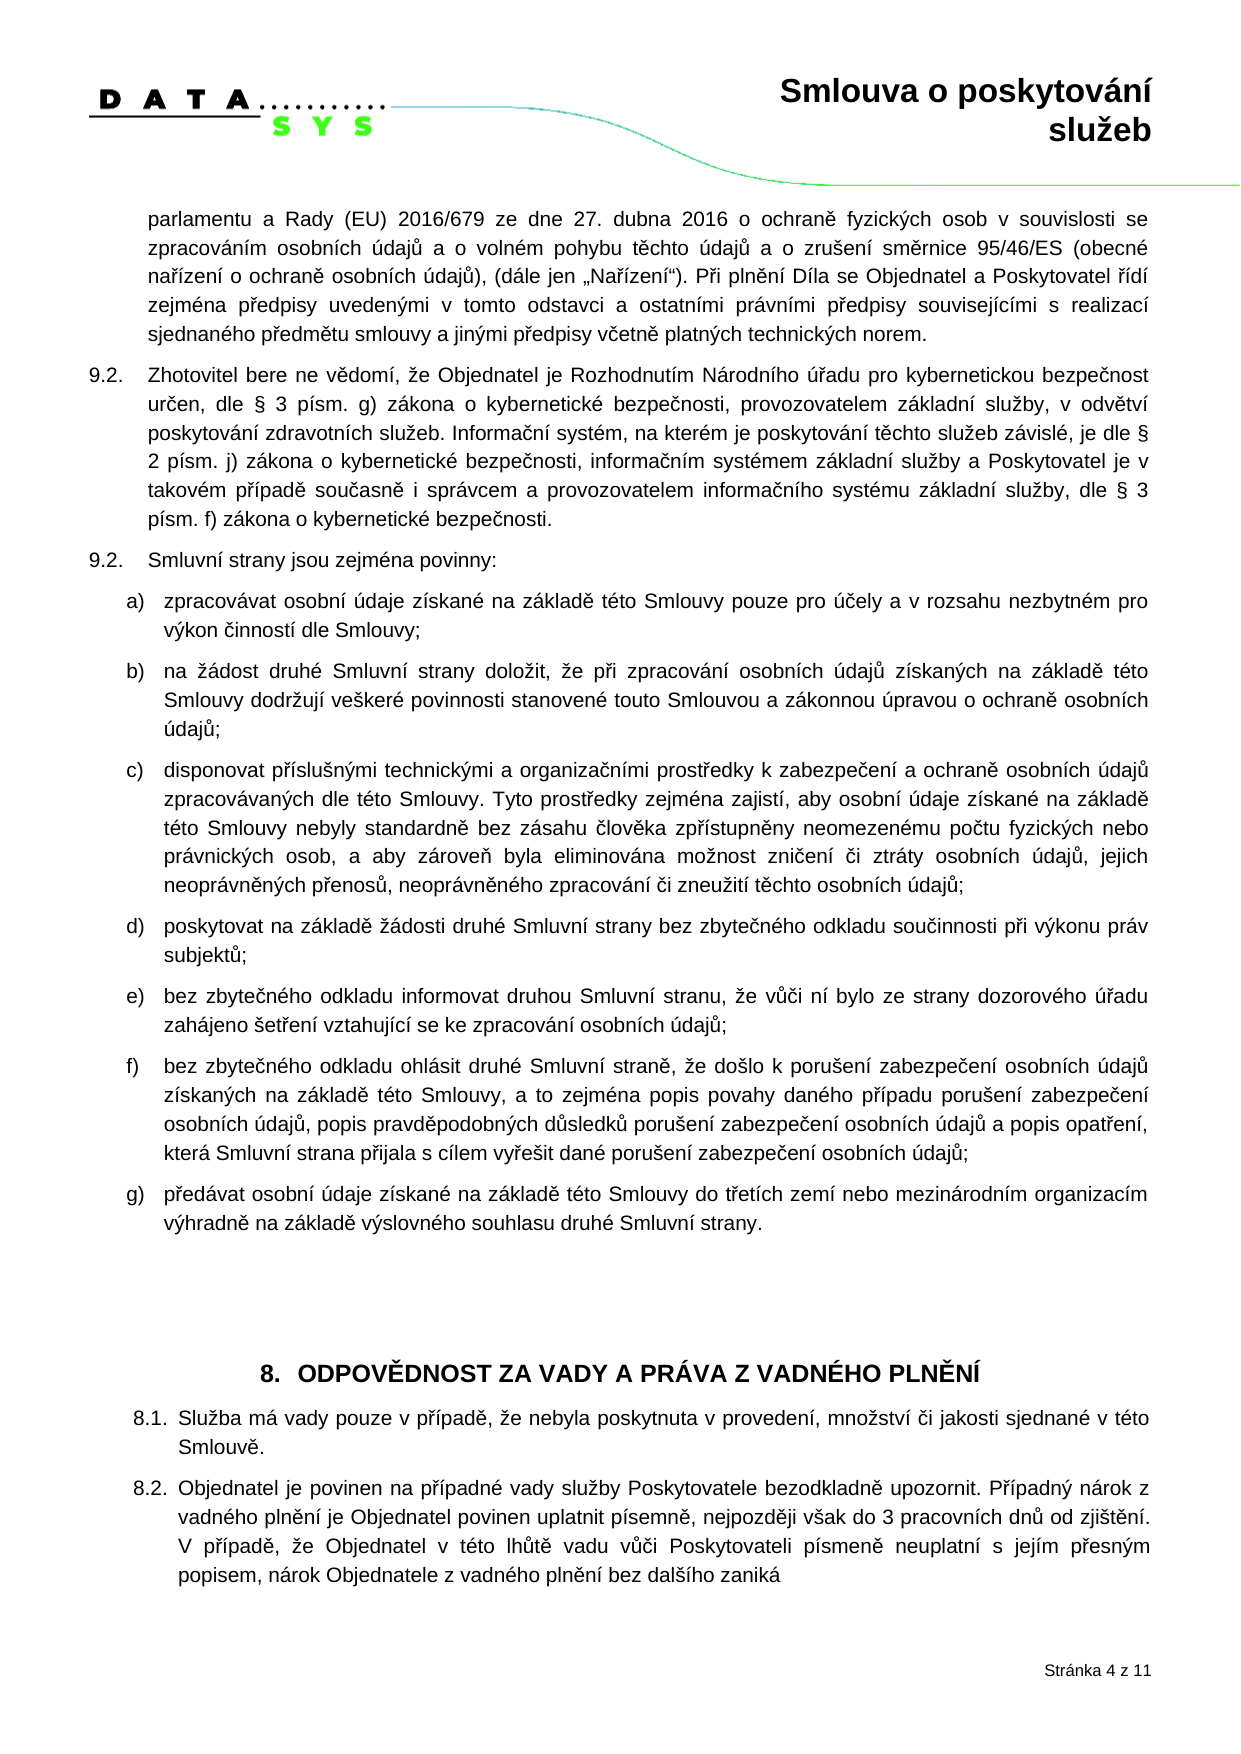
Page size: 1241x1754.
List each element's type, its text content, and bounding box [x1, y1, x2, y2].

list bez zbytečného odkladu ohlásit druhé Smluvní straně, že došlo k porušení zabezpečení osobních údajů získaných na základě této Smlouvy, a to zejména popis povahy daného případu porušení zabezpečení osobních údajů, popis pravděpodobných důsledků porušení zabezpečení osobních údajů a popis opatření, která Smluvní strana přijala s cílem vyřešit dané porušení zabezpečení osobních údajů; [126, 1054, 1150, 1164]
list bez zbytečného odkladu informovat druhou Smluvní stranu, že vůči ní bylo ze strany dozorového úřadu zahájeno šetření vztahující se ke zpracování osobních údajů; [126, 984, 1150, 1037]
text Odpovědnost za vady a práva z vadného plnění [89, 1359, 1152, 1388]
list předávat osobní údaje získané na základě této Smlouvy do třetích zemí nebo mezinárodním organizacím výhradně na základě výslovného souhlasu druhé Smluvní strany. [126, 1182, 1150, 1234]
text 9.2. Zhotovitel bere ne vědomí, že Objednatel je Rozhodnutím Národního úřadu pro kybernetickou bezpečnost určen, dle § 3 písm. g) zákona o kybernetické bezpečnosti, provozovatelem základní služby, v odvětví poskytování zdravotních služeb. Informační systém, na kterém je poskytování těchto služeb závislé, je dle § 2 písm. j) zákona o kybernetické bezpečnosti, informačním systémem základní služby a Poskytovatel je v takovém případě současně i správcem a provozovatelem informačního systému základní služby, dle § 3 písm. f) zákona o kybernetické bezpečnosti. [89, 363, 1150, 531]
text Služba má vady pouze v případě, že nebyla poskytnuta v provedení, množství či jakosti sjednané v této Smlouvě. [133, 1406, 1152, 1459]
list zpracovávat osobní údaje získané na základě této Smlouvy pouze pro účely a v rozsahu nezbytném pro výkon činností dle Smlouvy; [126, 589, 1150, 642]
list poskytovat na základě žádosti druhé Smluvní strany bez zbytečného odkladu součinnosti při výkonu práv subjektů; [126, 914, 1150, 967]
text Objednatel je povinen na případné vady služby Poskytovatele bezodkladně upozornit. Případný nárok z vadného plnění je Objednatel povinen uplatnit písemně, nejpozději však do 3 pracovních dnů od zjištění. V případě, že Objednatel v této lhůtě vadu vůči Poskytovateli písmeně neuplatní s jejím přesným popisem, nárok Objednatele z vadného plnění bez dalšího zaniká [133, 1476, 1152, 1586]
picture [0, 0, 1241, 216]
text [89, 207, 1150, 346]
list na žádost druhé Smluvní strany doložit, že při zpracování osobních údajů získaných na základě této Smlouvy dodržují veškeré povinnosti stanovené touto Smlouvou a zákonnou úpravou o ochraně osobních údajů; [126, 659, 1150, 741]
text 9.2. Smluvní strany jsou zejména povinny: [89, 548, 1150, 572]
list disponovat příslušnými technickými a organizačními prostředky k zabezpečení a ochraně osobních údajů zpracovávaných dle této Smlouvy. Tyto prostředky zejména zajistí, aby osobní údaje získané na základě této Smlouvy nebyly standardně bez zásahu člověka zpřístupněny neomezenému počtu fyzických nebo právnických osob, a aby zároveň byla eliminována možnost zničení či ztráty osobních údajů, jejich neoprávněných přenosů, neoprávněného zpracování či zneužití těchto osobních údajů; [126, 758, 1150, 897]
